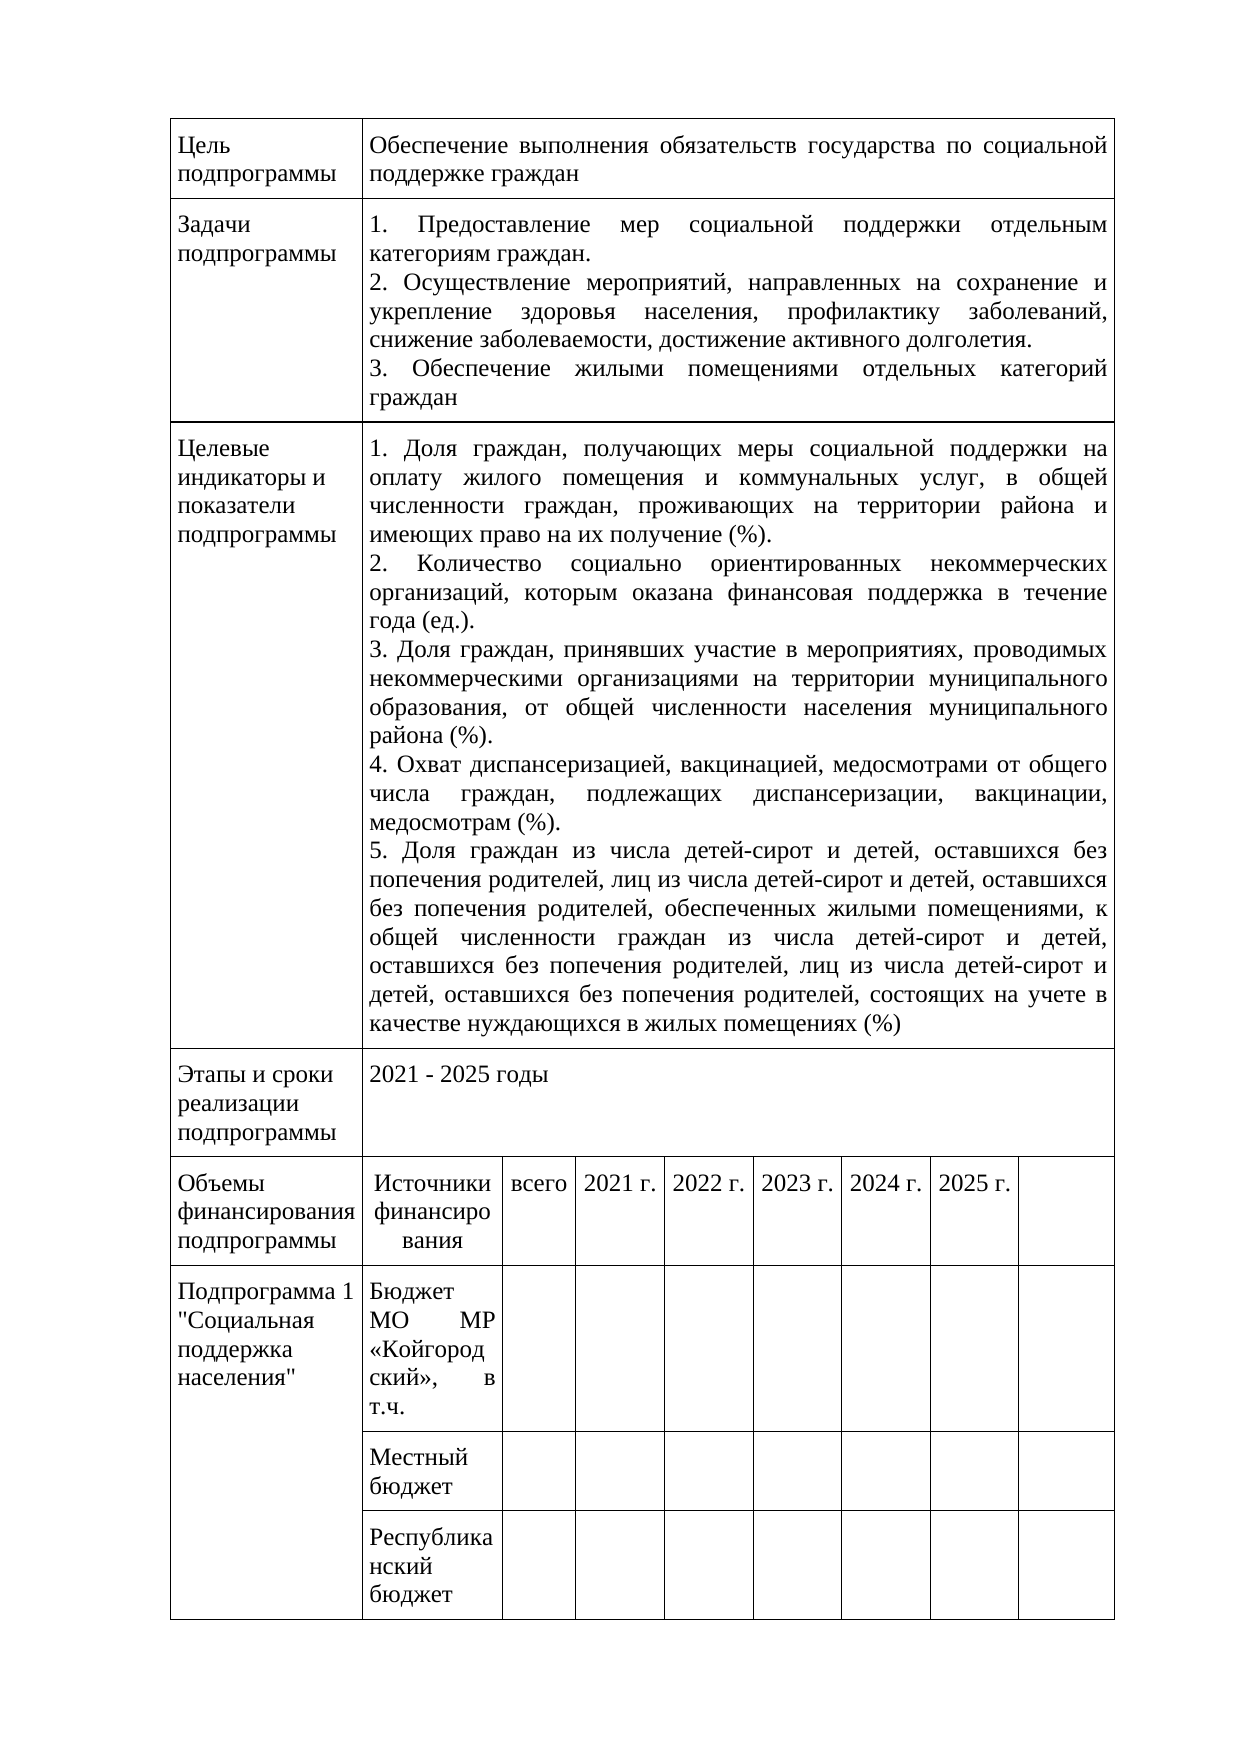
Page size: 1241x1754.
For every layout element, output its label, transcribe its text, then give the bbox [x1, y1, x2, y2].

table_cell Подпрограмма 1 "Социальная поддержка населения" [171, 1266, 362, 1619]
table_cell Задачи подпрограммы [171, 199, 362, 421]
table_cell [842, 1266, 930, 1431]
table_cell [576, 1511, 664, 1619]
table_cell [665, 1266, 753, 1431]
table_cell [1019, 1157, 1114, 1264]
table_cell [576, 1266, 664, 1431]
table_cell [931, 1511, 1018, 1619]
table_cell [842, 1432, 930, 1510]
table_cell 2022 г. [665, 1157, 753, 1264]
table_cell Обеспечение выполнения обязательств государства по социальной поддержке граждан [363, 119, 1114, 198]
table_cell 1. Предоставление мер социальной поддержки отдельным категориям граждан. 2. Осуществление мероприятий, направленных на сохранение и укрепление здоровья населения, профилактику заболеваний, снижение заболеваемости, достижение активного долголетия. 3. Обеспечение жилыми помещениями отдельных категорий граждан [363, 199, 1114, 421]
table_cell 2021 - 2025 годы [363, 1049, 1114, 1156]
table_cell [754, 1432, 841, 1510]
table_cell Объемы финансирования подпрограммы [171, 1157, 362, 1264]
table_cell 2024 г. [842, 1157, 930, 1264]
table_cell [842, 1511, 930, 1619]
table_cell [503, 1432, 575, 1510]
table_cell [665, 1511, 753, 1619]
table_cell Местный бюджет [363, 1432, 502, 1510]
table_cell [576, 1432, 664, 1510]
table_cell [931, 1432, 1018, 1510]
table_cell [503, 1266, 575, 1431]
table_cell [1019, 1511, 1114, 1619]
table_cell 2025 г. [931, 1157, 1018, 1264]
table_cell всего [503, 1157, 575, 1264]
table_cell [931, 1266, 1018, 1431]
table_cell 2023 г. [754, 1157, 841, 1264]
table_cell 1. Доля граждан, получающих меры социальной поддержки на оплату жилого помещения и коммунальных услуг, в общей численности граждан, проживающих на территории района и имеющих право на их получение (%). 2. Количество социально ориентированных некоммерческих организаций, которым оказана финансовая поддержка в течение года (ед.). 3. Доля граждан, принявших участие в мероприятиях, проводимых некоммерческими организациями на территории муниципального образования, от общей численности населения муниципального района (%). 4. Охват диспансеризацией, вакцинацией, медосмотрами от общего числа граждан, подлежащих диспансеризации, вакцинации, медосмотрам (%). 5. Доля граждан из числа детей-сирот и детей, оставшихся без попечения родителей, лиц из числа детей-сирот и детей, оставшихся без попечения родителей, обеспеченных жилыми помещениями, к общей численности граждан из числа детей-сирот и детей, оставшихся без попечения родителей, лиц из числа детей-сирот и детей, оставшихся без попечения родителей, состоящих на учете в качестве нуждающихся в жилых помещениях (%) [363, 423, 1114, 1047]
table_cell [665, 1432, 753, 1510]
table_cell Источники финансирования [363, 1157, 502, 1264]
table_cell [1019, 1266, 1114, 1431]
table_cell [1019, 1432, 1114, 1510]
table_cell Этапы и сроки реализации подпрограммы [171, 1049, 362, 1156]
table_cell Бюджет МО МР «Койгородский», в т.ч. [363, 1266, 502, 1431]
table_cell [754, 1511, 841, 1619]
table_cell Целевые индикаторы и показатели подпрограммы [171, 423, 362, 1047]
table_cell [503, 1511, 575, 1619]
table_cell Цель подпрограммы [171, 119, 362, 198]
table_cell 2021 г. [576, 1157, 664, 1264]
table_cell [363, 1511, 502, 1619]
table_cell [754, 1266, 841, 1431]
